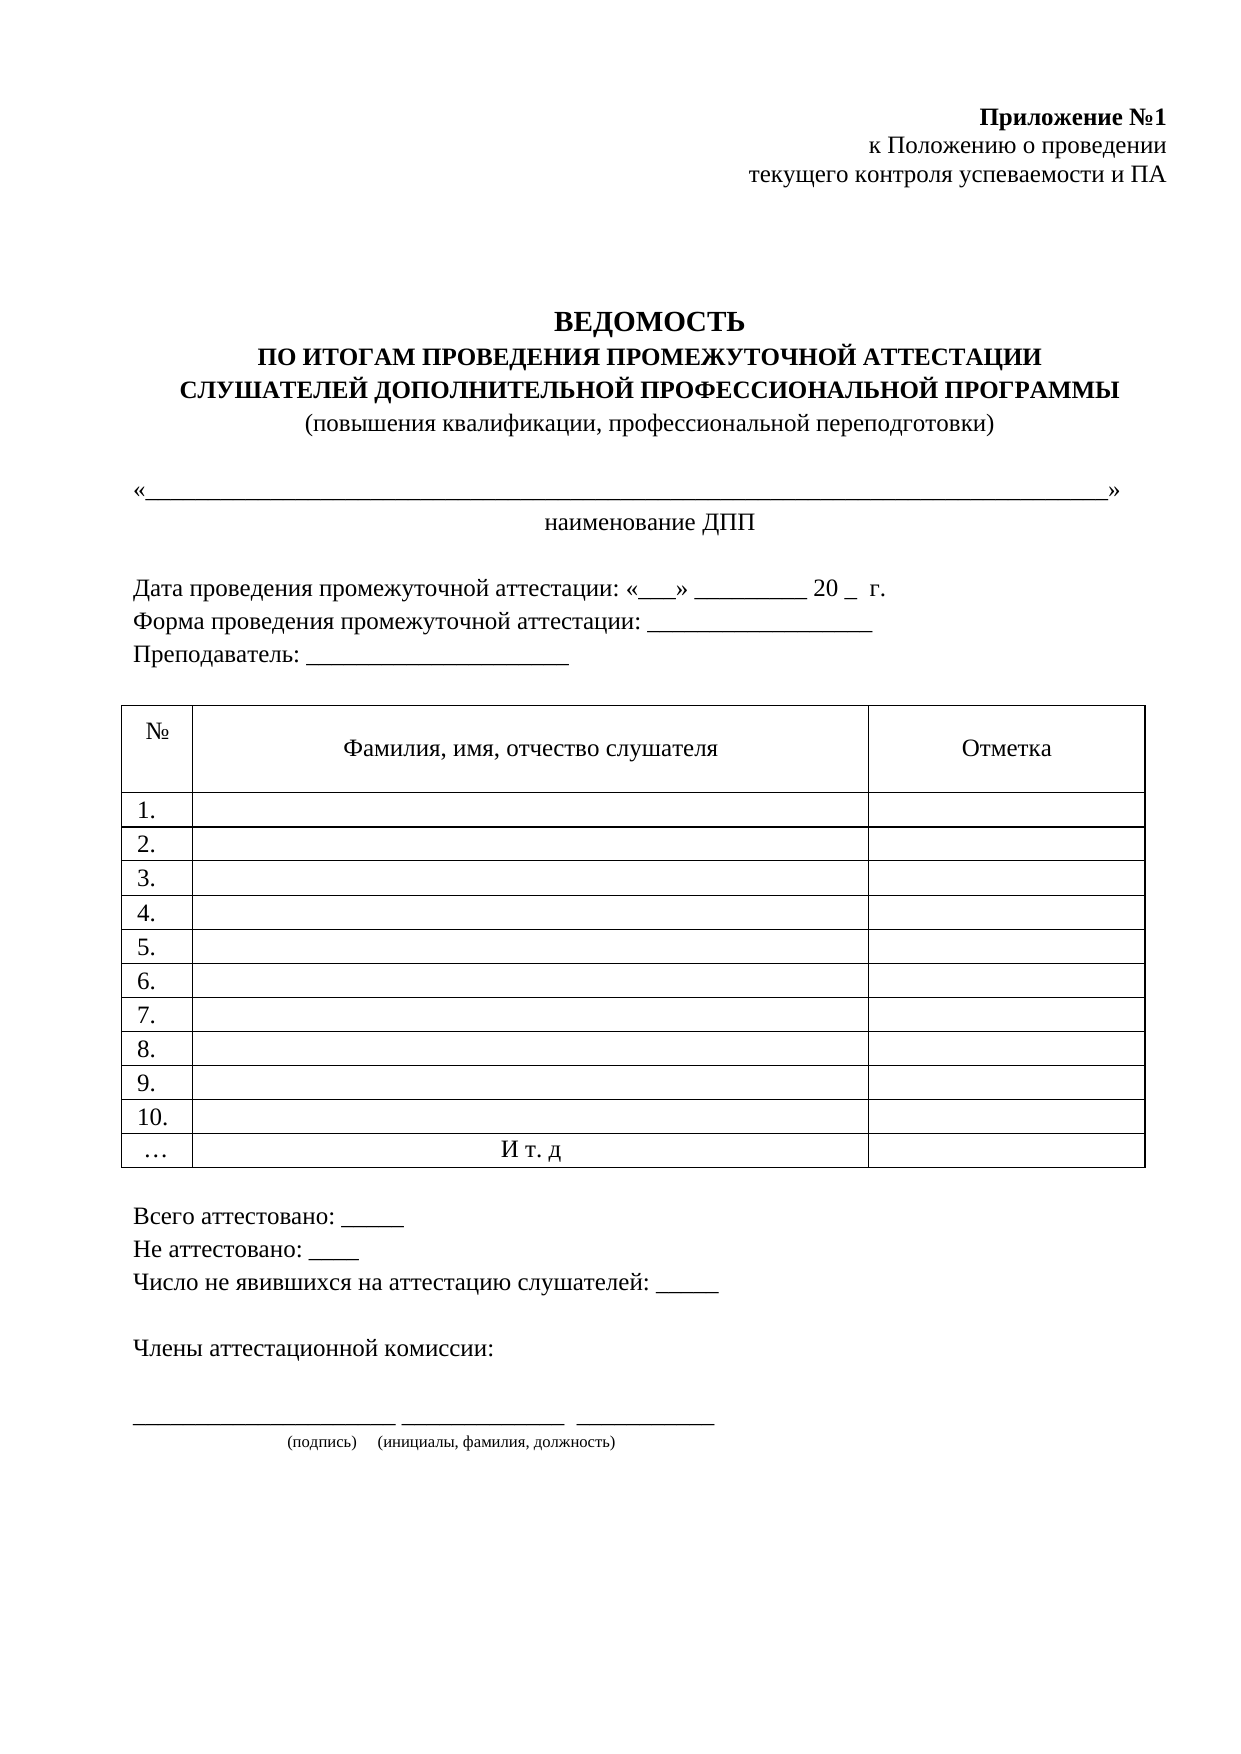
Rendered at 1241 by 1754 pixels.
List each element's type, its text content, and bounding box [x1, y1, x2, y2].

table_cell [869, 896, 1144, 928]
table_cell [869, 861, 1144, 894]
text к Положению о проведении [133, 131, 1167, 159]
text текущего контроля успеваемости и ПА [133, 159, 1167, 188]
table_header Отметка [869, 706, 1144, 792]
table_cell [193, 793, 868, 826]
table_cell [122, 1066, 192, 1099]
table_cell [869, 828, 1144, 860]
table_cell И т. д [193, 1134, 868, 1167]
table_header № [122, 706, 192, 792]
table_cell [869, 964, 1144, 997]
table_cell [869, 1032, 1144, 1065]
table_cell [122, 1032, 192, 1065]
text Дата проведения промежуточной аттестации: «___» _________ 20 _ г. [133, 573, 1167, 602]
table_cell [869, 1134, 1144, 1167]
table_cell [869, 793, 1144, 826]
table_cell [122, 964, 192, 997]
table_cell [193, 828, 868, 860]
table_cell [122, 930, 192, 963]
text ВЕДОМОСТЬ [133, 304, 1167, 337]
table_header Фамилия, имя, отчество слушателя [193, 706, 868, 792]
text «_____________________________________________________________________________» [133, 474, 1167, 503]
table_cell … [122, 1134, 192, 1167]
text Число не явившихся на аттестацию слушателей: _____ [133, 1267, 1167, 1296]
table_cell [193, 964, 868, 997]
text СЛУШАТЕЛЕЙ ДОПОЛНИТЕЛЬНОЙ ПРОФЕССИОНАЛЬНОЙ ПРОГРАММЫ [133, 375, 1167, 404]
table_cell [122, 998, 192, 1031]
table_cell [122, 793, 192, 826]
table_cell [869, 1100, 1144, 1133]
table_cell [193, 1066, 868, 1099]
table_cell [193, 1100, 868, 1133]
text Всего аттестовано: _____ [133, 1201, 1167, 1230]
table_cell [122, 1100, 192, 1133]
text Преподаватель: _____________________ [133, 639, 1167, 668]
table_cell [869, 998, 1144, 1031]
table_cell [193, 1032, 868, 1065]
text Приложение №1 [133, 102, 1167, 131]
text Форма проведения промежуточной аттестации: __________________ [133, 606, 1167, 635]
table_cell [193, 861, 868, 894]
text Члены аттестационной комиссии: [133, 1333, 1167, 1362]
table_cell [122, 896, 192, 928]
table_cell [193, 930, 868, 963]
text Не аттестовано: ____ [133, 1234, 1167, 1263]
text (подпись) (инициалы, фамилия, должность) [133, 1432, 1167, 1451]
text (повышения квалификации, профессиональной переподготовки) [133, 408, 1167, 437]
text наименование ДПП [133, 507, 1167, 536]
table_cell [122, 861, 192, 894]
text ПО ИТОГАМ ПРОВЕДЕНИЯ ПРОМЕЖУТОЧНОЙ АТТЕСТАЦИИ [133, 342, 1167, 371]
table_cell [193, 896, 868, 928]
table_cell [869, 930, 1144, 963]
table_cell [122, 828, 192, 860]
text _____________________ _____________ ___________ [133, 1399, 1167, 1428]
table_cell [869, 1066, 1144, 1099]
table_cell [193, 998, 868, 1031]
